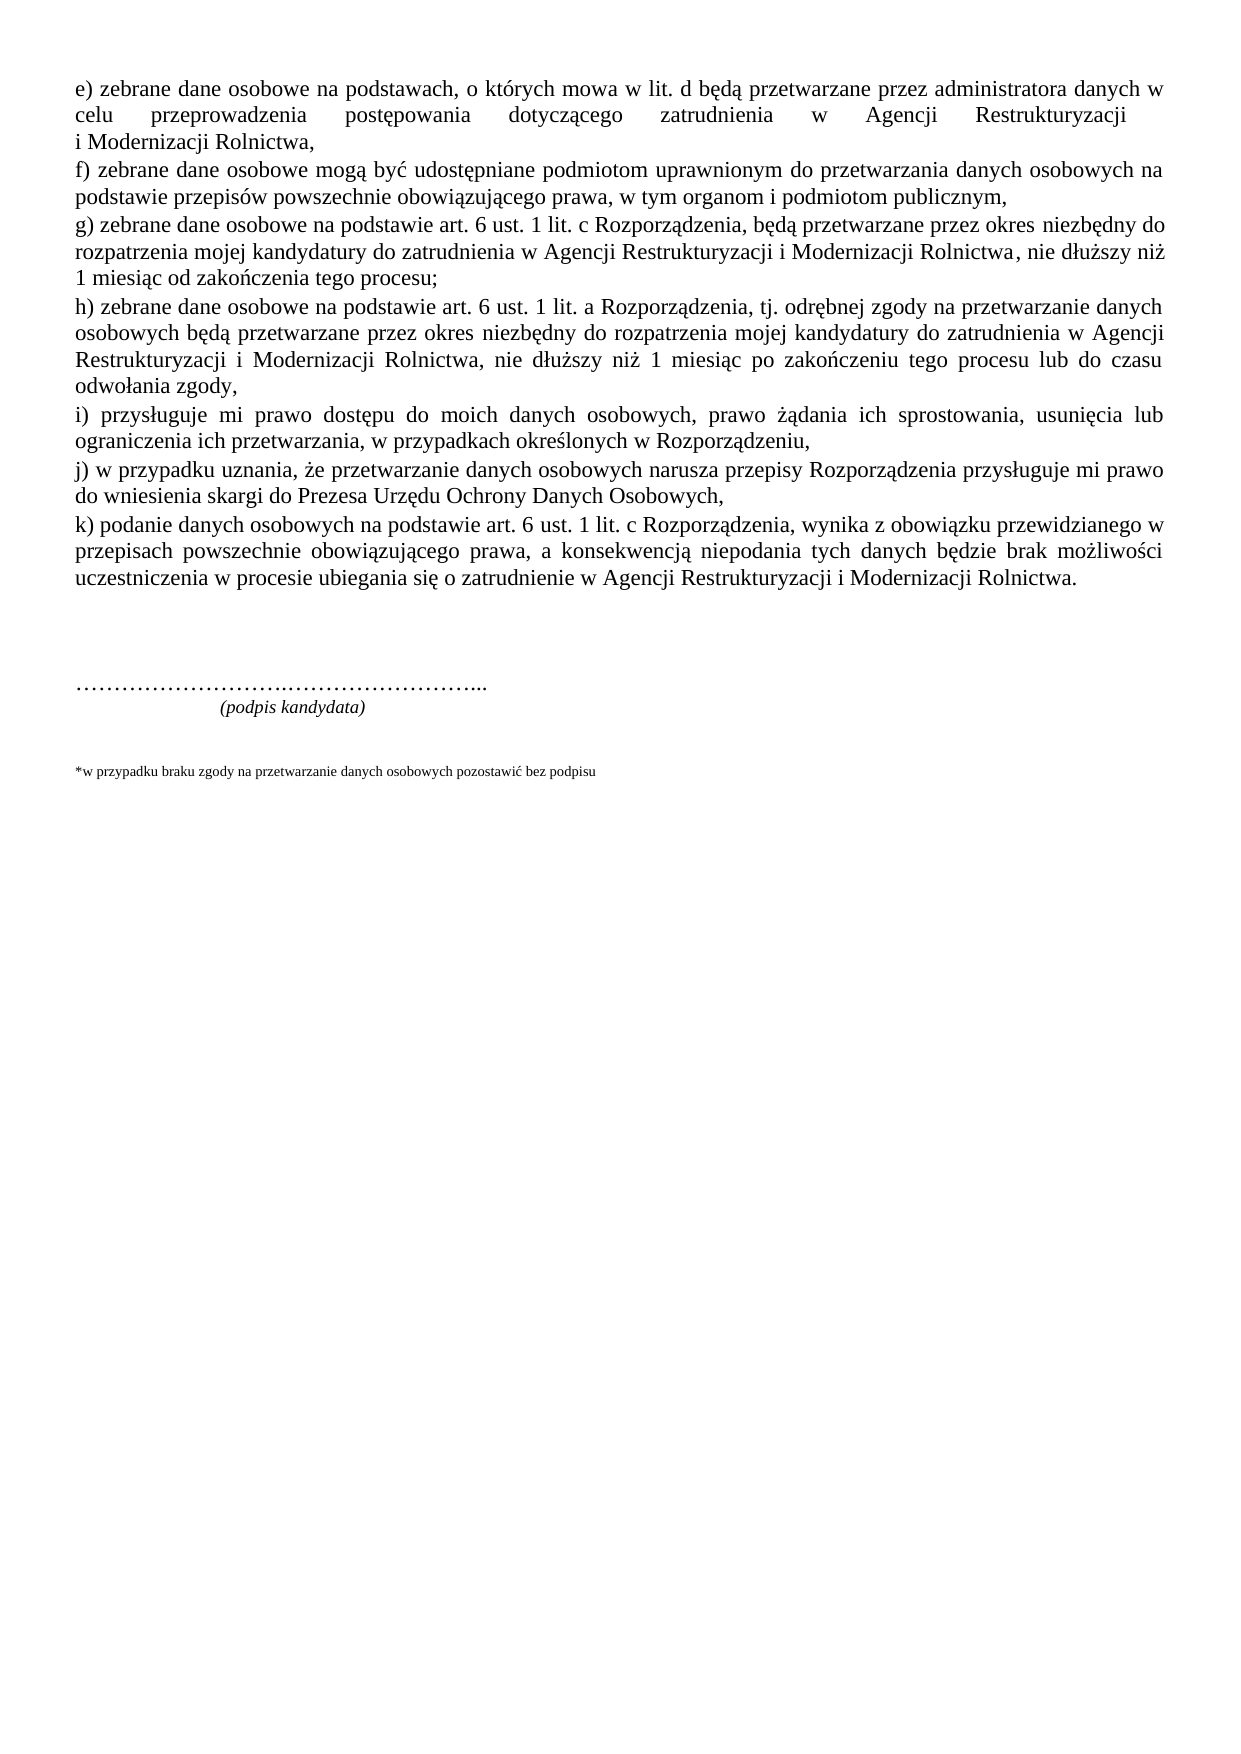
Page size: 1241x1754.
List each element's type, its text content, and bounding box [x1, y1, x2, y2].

text ……………………….……………………... [75, 669, 1165, 696]
text j) w przypadku uznania, że przetwarzanie danych osobowych narusza przepisy Rozporządzenia przysługuje mi prawo do wniesienia skargi do Prezesa Urzędu Ochrony Danych Osobowych, [75, 456, 1165, 509]
text k) podanie danych osobowych na podstawie art. 6 ust. 1 lit. c Rozporządzenia, wynika z obowiązku przewidzianego w przepisach powszechnie obowiązującego prawa, a konsekwencją niepodania tych danych będzie brak możliwości uczestniczenia w procesie ubiegania się o zatrudnienie w Agencji Restrukturyzacji i Modernizacji Rolnictwa. [75, 511, 1165, 590]
text f) zebrane dane osobowe mogą być udostępniane podmiotom uprawnionym do przetwarzania danych osobowych na podstawie przepisów powszechnie obowiązującego prawa, w tym organom i podmiotom publicznym, [75, 156, 1165, 209]
text g) zebrane dane osobowe na podstawie art. 6 ust. 1 lit. c Rozporządzenia, będą przetwarzane przez okres niezbędny do rozpatrzenia mojej kandydatury do zatrudnienia w Agencji Restrukturyzacji i Modernizacji Rolnictwa, nie dłuższy niż 1 miesiąc od zakończenia tego procesu; [75, 212, 1165, 291]
text (podpis kandydata) [75, 696, 1165, 717]
text e) zebrane dane osobowe na podstawach, o których mowa w lit. d będą przetwarzane przez administratora danych w celu przeprowadzenia postępowania dotyczącego zatrudnienia w Agencji Restrukturyzacji i Modernizacji Rolnictwa, [75, 75, 1165, 154]
text h) zebrane dane osobowe na podstawie art. 6 ust. 1 lit. a Rozporządzenia, tj. odrębnej zgody na przetwarzanie danych osobowych będą przetwarzane przez okres niezbędny do rozpatrzenia mojej kandydatury do zatrudnienia w Agencji Restrukturyzacji i Modernizacji Rolnictwa, nie dłuższy niż 1 miesiąc po zakończeniu tego procesu lub do czasu odwołania zgody, [75, 293, 1165, 398]
text *w przypadku braku zgody na przetwarzanie danych osobowych pozostawić bez podpisu [75, 763, 1165, 779]
text i) przysługuje mi prawo dostępu do moich danych osobowych, prawo żądania ich sprostowania, usunięcia lub ograniczenia ich przetwarzania, w przypadkach określonych w Rozporządzeniu, [75, 401, 1165, 453]
